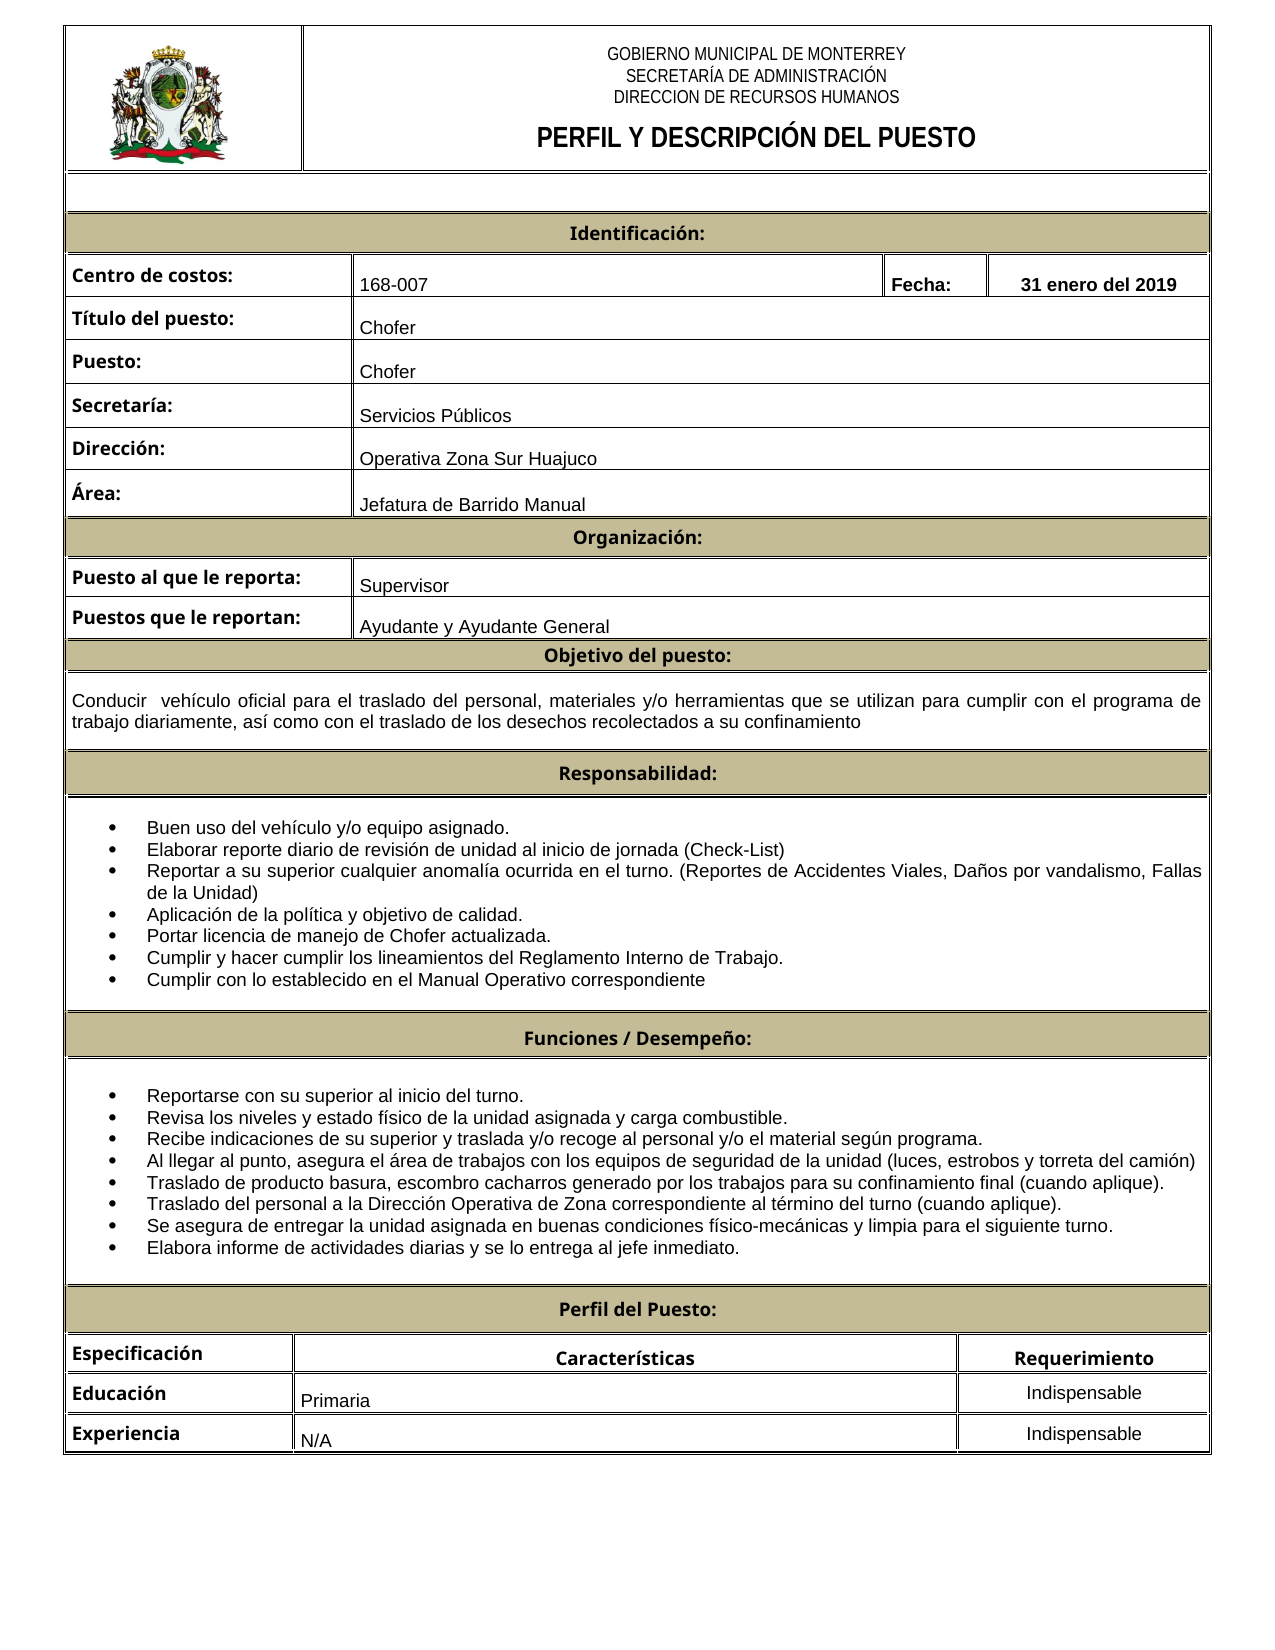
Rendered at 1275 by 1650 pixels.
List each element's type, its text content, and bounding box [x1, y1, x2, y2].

table_cell Puesto: [66, 340, 351, 382]
table_header GOBIERNO MUNICIPAL DE MONTERREY SECRETARÍA DE ADMINISTRACIÓN DIRECCION DE RECURSOS HUMANOS PERFIL Y DESCRIPCIÓN DEL PUESTO [304, 26, 1209, 170]
table_cell Supervisor [354, 556, 1209, 596]
table_cell Responsabilidad: [64, 749, 1211, 794]
table_cell Conducir vehículo oficial para el traslado del personal, materiales y/o herramientas que se utilizan para cumplir con el programa de trabajo diariamente, así como con el traslado de los desechos recolectados a su confinamiento [64, 670, 1211, 749]
table_cell Jefatura de Barrido Manual [354, 470, 1209, 516]
table_cell Puesto al que le reporta: [66, 556, 351, 596]
table_cell Operativa Zona Sur Huajuco [354, 428, 1209, 469]
table_cell Chofer [354, 340, 1209, 382]
table_cell Puestos que le reportan: [66, 597, 351, 638]
table_cell Requerimiento [959, 1332, 1209, 1371]
picture [109, 42, 228, 165]
table_cell N/A [293, 1415, 957, 1451]
table_cell Primaria [295, 1374, 956, 1412]
table_cell Identificación: [64, 211, 1211, 252]
table_cell Ayudante y Ayudante General [354, 597, 1209, 638]
table_cell Objetivo del puesto: [66, 638, 1209, 670]
table_cell Centro de costos: [64, 252, 352, 296]
table_cell Chofer [354, 297, 1209, 339]
table_cell Funciones / Desempeño: [66, 1010, 1209, 1056]
table_cell Buen uso del vehículo y/o equipo asignado. Elaborar reporte diario de revisión de unidad al inicio de jornada (Check-List) Reportar a su superior cualquier anomalía ocurrida en el turno. (Reportes de Accidentes Viales, Daños por vandalismo, Fallas de la Unidad) Aplicación de la política y objetivo de calidad. Portar licencia de manejo de Chofer actualizada. Cumplir y hacer cumplir los lineamientos del Reglamento Interno de Trabajo. Cumplir con lo establecido en el Manual Operativo correspondiente [64, 794, 1211, 1009]
table_cell Especificación [66, 1332, 292, 1371]
table_cell Reportarse con su superior al inicio del turno. Revisa los niveles y estado físico de la unidad asignada y carga combustible. Recibe indicaciones de su superior y traslada y/o recoge al personal y/o el material según programa. Al llegar al punto, asegura el área de trabajos con los equipos de seguridad de la unidad (luces, estrobos y torreta del camión) Traslado de producto basura, escombro cacharros generado por los trabajos para su confinamiento final (cuando aplique). Traslado del personal a la Dirección Operativa de Zona correspondiente al término del turno (cuando aplique). Se asegura de entregar la unidad asignada en buenas condiciones físico-mecánicas y limpia para el siguiente turno. Elabora informe de actividades diarias y se lo entrega al jefe inmediato. [64, 1056, 1211, 1284]
table_cell [64, 170, 1211, 211]
table_cell Área: [66, 470, 351, 516]
table_cell Organización: [66, 516, 1209, 556]
table_cell Servicios Públicos [354, 384, 1209, 427]
table_cell Características [295, 1335, 956, 1371]
table_cell Perfil del Puesto: [64, 1284, 1211, 1332]
table_cell Secretaría: [66, 384, 351, 427]
table_cell 168-007 [354, 255, 882, 296]
table_cell 31 enero del 2019 [987, 252, 1211, 296]
table_cell Dirección: [66, 428, 351, 469]
table_cell Educación [64, 1371, 293, 1412]
table_cell Indispensable [958, 1412, 1209, 1451]
table_cell Título del puesto: [66, 297, 351, 339]
table_header [66, 26, 301, 170]
table_cell Indispensable [958, 1371, 1211, 1412]
table_cell Fecha: [885, 255, 986, 296]
table_cell Experiencia [66, 1412, 293, 1451]
